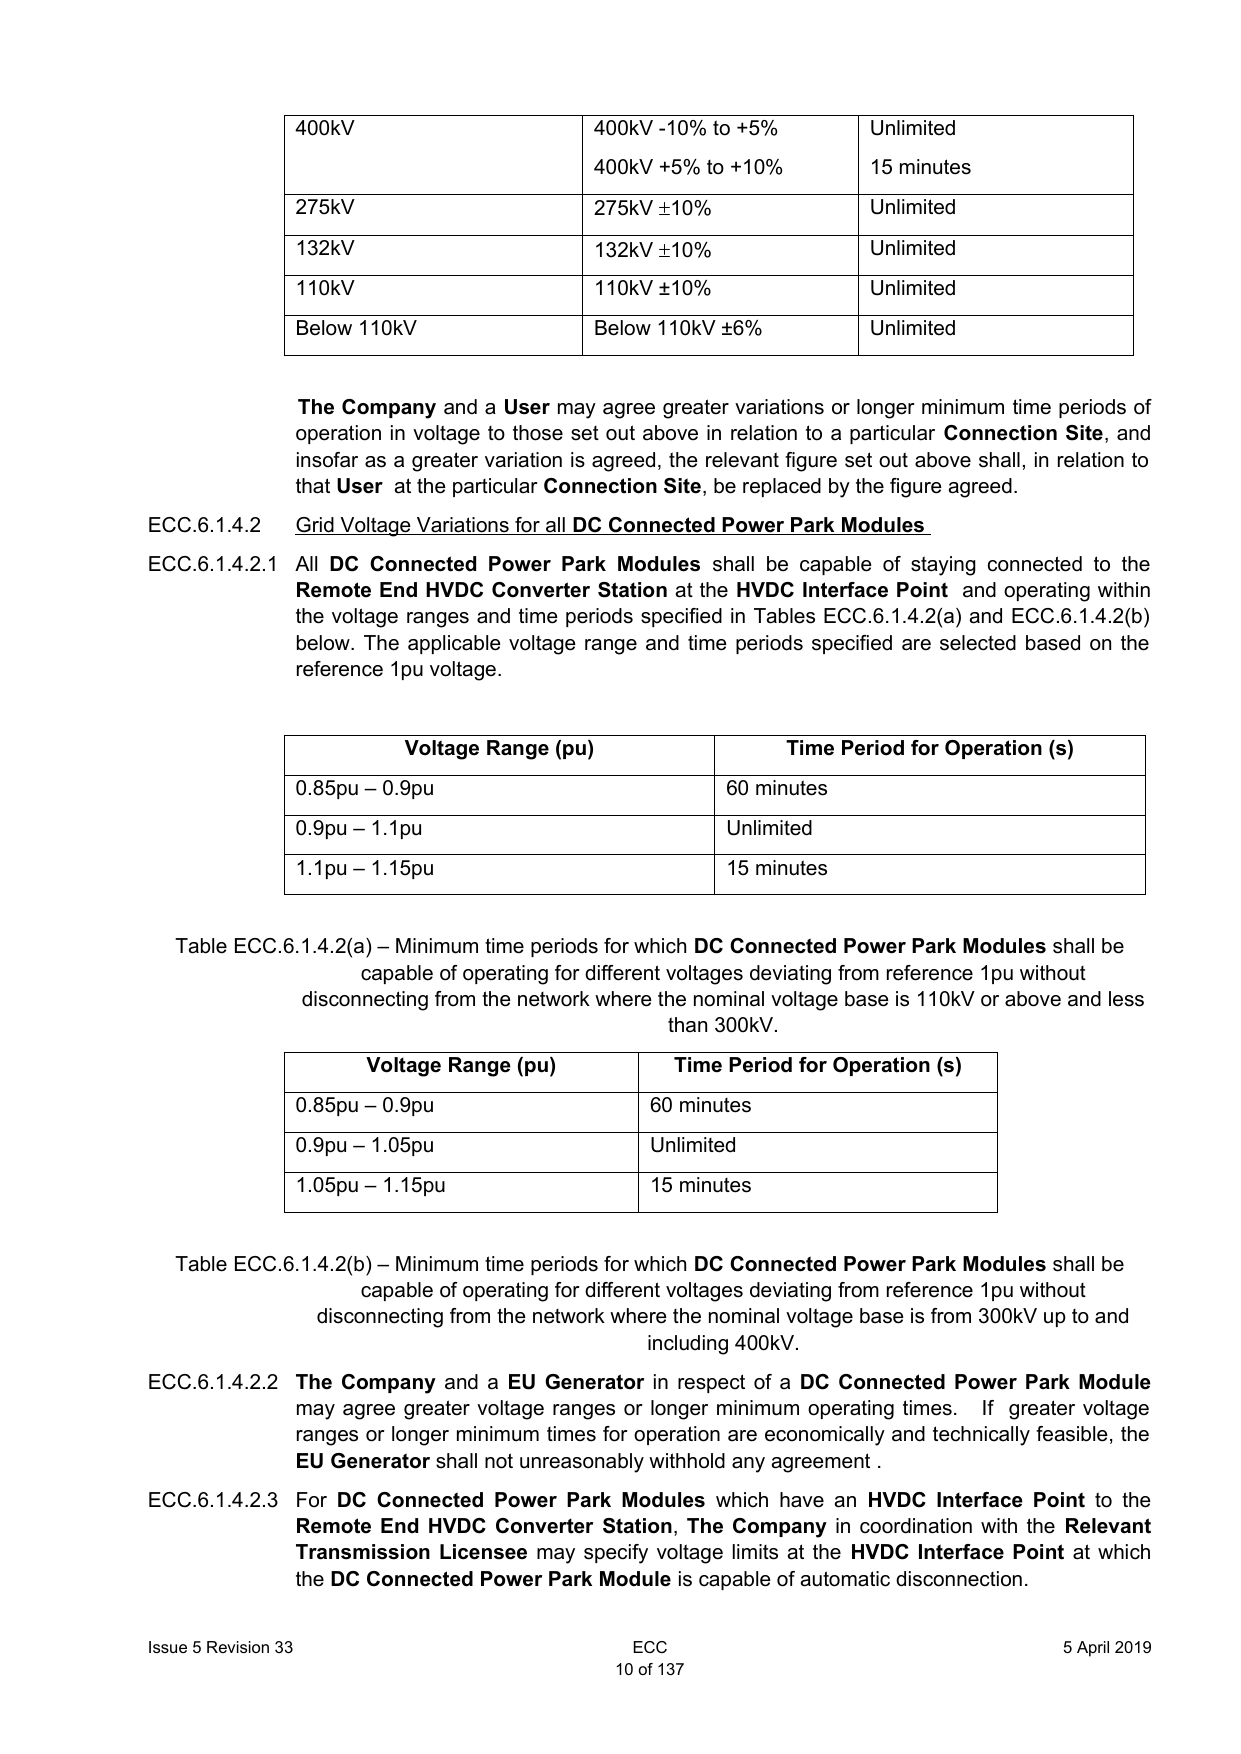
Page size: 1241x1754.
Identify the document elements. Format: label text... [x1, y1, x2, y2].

text Table ECC.6.1.4.2(a) – Minimum time periods for which DC Connected Power Park Modules shall be capable of operating for different voltages deviating from reference 1pu without disconnecting from the network where the nominal voltage base is 110kV or above and less than 300kV. [148, 934, 1152, 1037]
table_cell 132kV 10% [583, 236, 858, 275]
table_cell 1.1pu – 1.15pu [285, 855, 714, 894]
table_cell 132kV [285, 236, 582, 275]
table_cell 0.9pu – 1.05pu [285, 1133, 638, 1172]
table_cell Unlimited 15 minutes [859, 116, 1133, 194]
text The Company and a User may agree greater variations or longer minimum time periods of operation in voltage to those set out above in relation to a particular Connection Site, and insofar as a greater variation is agreed, the relevant figure set out above shall, in relation to that User at the particular Connection Site, be replaced by the figure agreed. [295, 395, 1152, 498]
table_cell Below 110kV [285, 316, 582, 355]
table_cell 0.85pu – 0.9pu [285, 1093, 638, 1132]
table_cell Unlimited [639, 1133, 997, 1172]
table_cell Unlimited [859, 195, 1133, 235]
table_cell 110kV ±10% [583, 276, 858, 315]
table_cell 110kV [285, 276, 582, 315]
table_cell 0.9pu – 1.1pu [285, 816, 714, 854]
table_cell Unlimited [859, 276, 1133, 315]
table_cell 275kV [285, 195, 582, 235]
table_header Time Period for Operation (s) [715, 736, 1145, 774]
table_cell Unlimited [715, 816, 1145, 854]
table_cell 275kV 10% [583, 195, 858, 235]
table_cell 1.05pu – 1.15pu [285, 1173, 638, 1212]
table_cell Unlimited [859, 236, 1133, 275]
table_header Voltage Range (pu) [285, 736, 714, 774]
text ECC.6.1.4.2.1 All DC Connected Power Park Modules shall be capable of staying connected to the Remote End HVDC Converter Station at the HVDC Interface Point and operating within the voltage ranges and time periods specified in Tables ECC.6.1.4.2(a) and ECC.6.1.4.2(b) below. The applicable voltage range and time periods specified are selected based on the reference 1pu voltage. [148, 552, 1152, 681]
table_header Voltage Range (pu) [285, 1053, 638, 1092]
table_cell 60 minutes [715, 776, 1145, 814]
table_cell 15 minutes [715, 855, 1145, 894]
table_cell Unlimited [859, 316, 1133, 355]
table_cell 400kV -10% to +5% 400kV +5% to +10% [583, 116, 858, 194]
text ECC.6.1.4.2.2 The Company and a EU Generator in respect of a DC Connected Power Park Module may agree greater voltage ranges or longer minimum operating times. If greater voltage ranges or longer minimum times for operation are economically and technically feasible, the EU Generator shall not unreasonably withhold any agreement . [148, 1369, 1152, 1472]
table_cell Below 110kV ±6% [583, 316, 858, 355]
text Table ECC.6.1.4.2(b) – Minimum time periods for which DC Connected Power Park Modules shall be capable of operating for different voltages deviating from reference 1pu without disconnecting from the network where the nominal voltage base is from 300kV up to and including 400kV. [148, 1252, 1152, 1354]
table_cell 15 minutes [639, 1173, 997, 1212]
text ECC.6.1.4.2.3 For DC Connected Power Park Modules which have an HVDC Interface Point to the Remote End HVDC Converter Station, The Company in coordination with the Relevant Transmission Licensee may specify voltage limits at the HVDC Interface Point at which the DC Connected Power Park Module is capable of automatic disconnection. [148, 1487, 1152, 1590]
table_header Time Period for Operation (s) [639, 1053, 997, 1092]
table_cell 0.85pu – 0.9pu [285, 776, 714, 814]
table_cell 60 minutes [639, 1093, 997, 1132]
text ECC.6.1.4.2 Grid Voltage Variations for all DC Connected Power Park Modules [148, 513, 1152, 537]
table_cell 400kV [285, 116, 582, 194]
